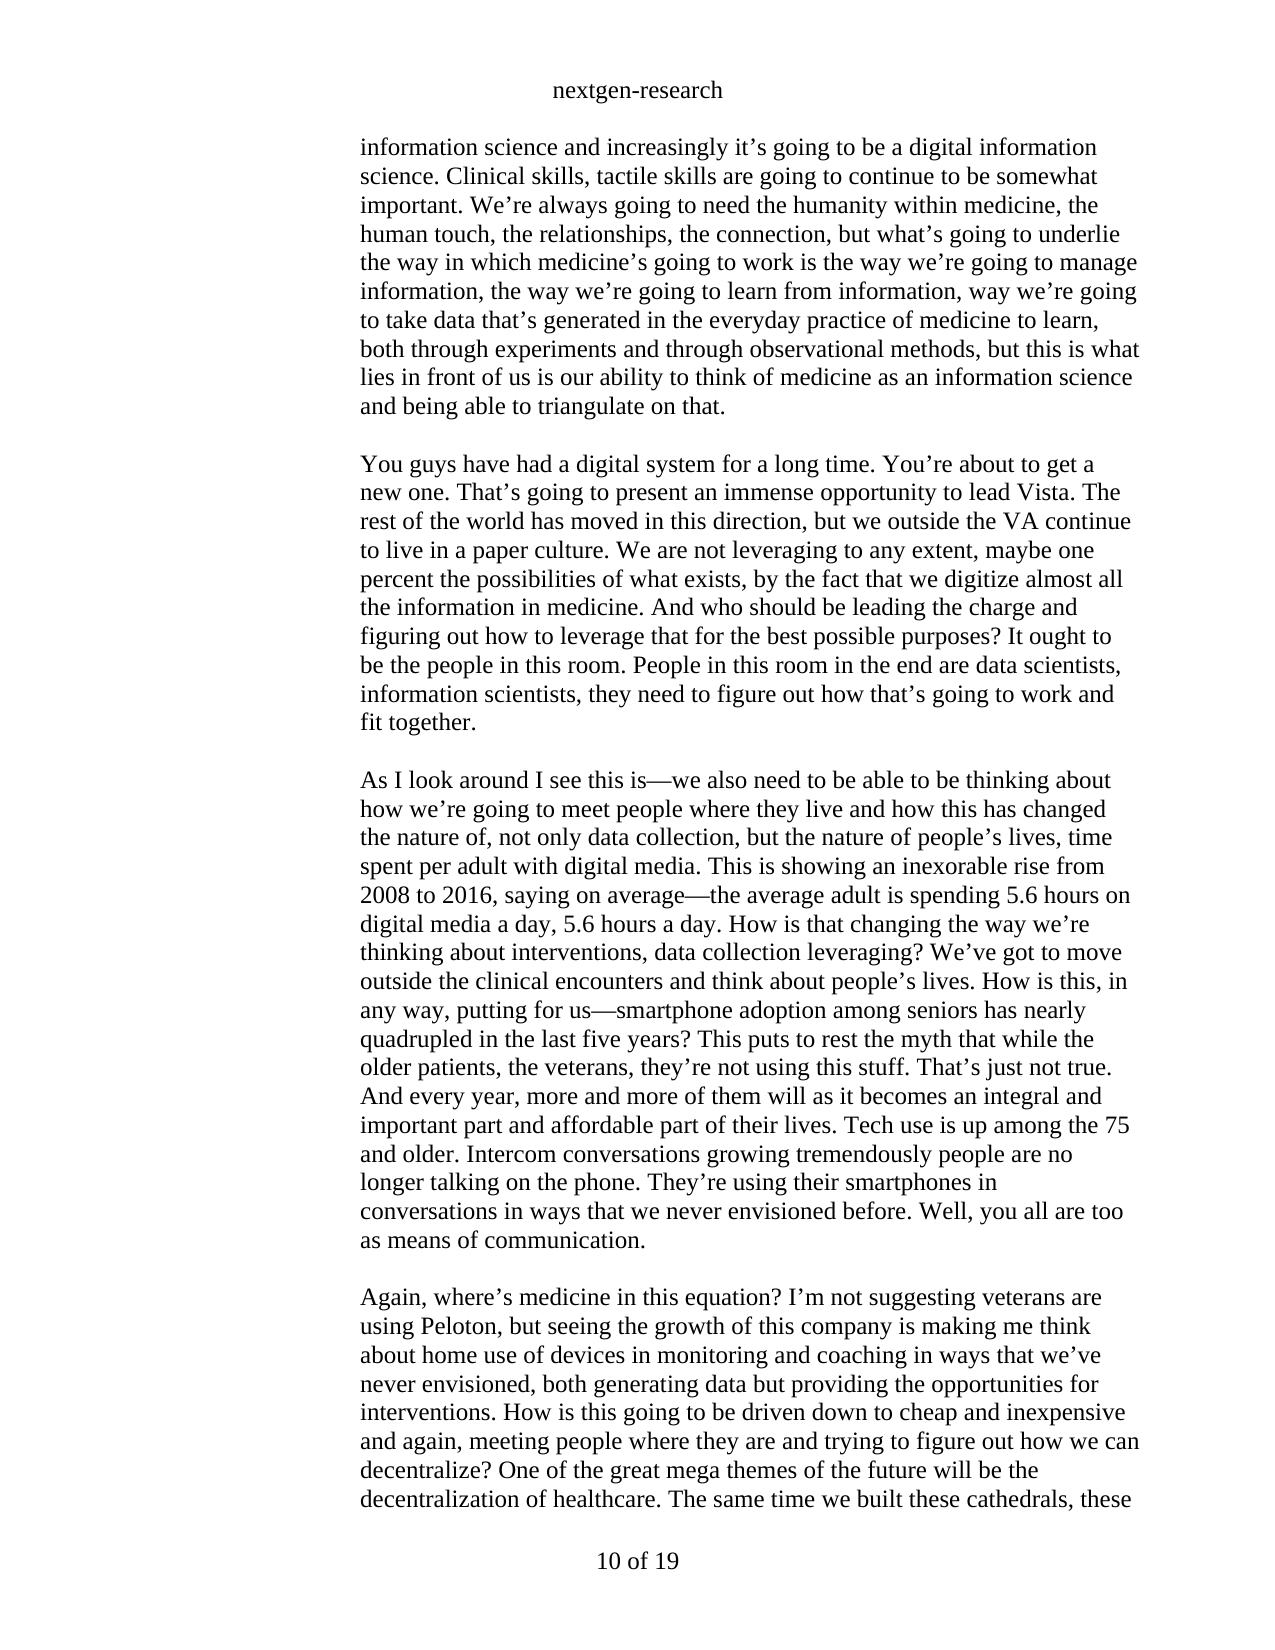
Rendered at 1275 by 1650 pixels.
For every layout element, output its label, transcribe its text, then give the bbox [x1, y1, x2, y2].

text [135, 132, 1140, 420]
text As I look around I see this is—we also need to be able to be thinking about how we’re going to meet people where they live and how this has changed the nature of, not only data collection, but the nature of people’s lives, time spent per adult with digital media. This is showing an inexorable rise from 2008 to 2016, saying on average—the average adult is spending 5.6 hours on digital media a day, 5.6 hours a day. How is that changing the way we’re thinking about interventions, data collection leveraging? We’ve got to move outside the clinical encounters and think about people’s lives. How is this, in any way, putting for us—smartphone adoption among seniors has nearly quadrupled in the last five years? This puts to rest the myth that while the older patients, the veterans, they’re not using this stuff. That’s just not true. And every year, more and more of them will as it becomes an integral and important part and affordable part of their lives. Tech use is up among the 75 and older. Intercom conversations growing tremendously people are no longer talking on the phone. They’re using their smartphones in conversations in ways that we never envisioned before. Well, you all are too as means of communication. [135, 765, 1140, 1254]
text You guys have had a digital system for a long time. You’re about to get a new one. That’s going to present an immense opportunity to lead Vista. The rest of the world has moved in this direction, but we outside the VA continue to live in a paper culture. We are not leveraging to any extent, maybe one percent the possibilities of what exists, by the fact that we digitize almost all the information in medicine. And who should be leading the charge and figuring out how to leverage that for the best possible purposes? It ought to be the people in this room. People in this room in the end are data scientists, information scientists, they need to figure out how that’s going to work and fit together. [135, 449, 1140, 736]
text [135, 1282, 1140, 1512]
